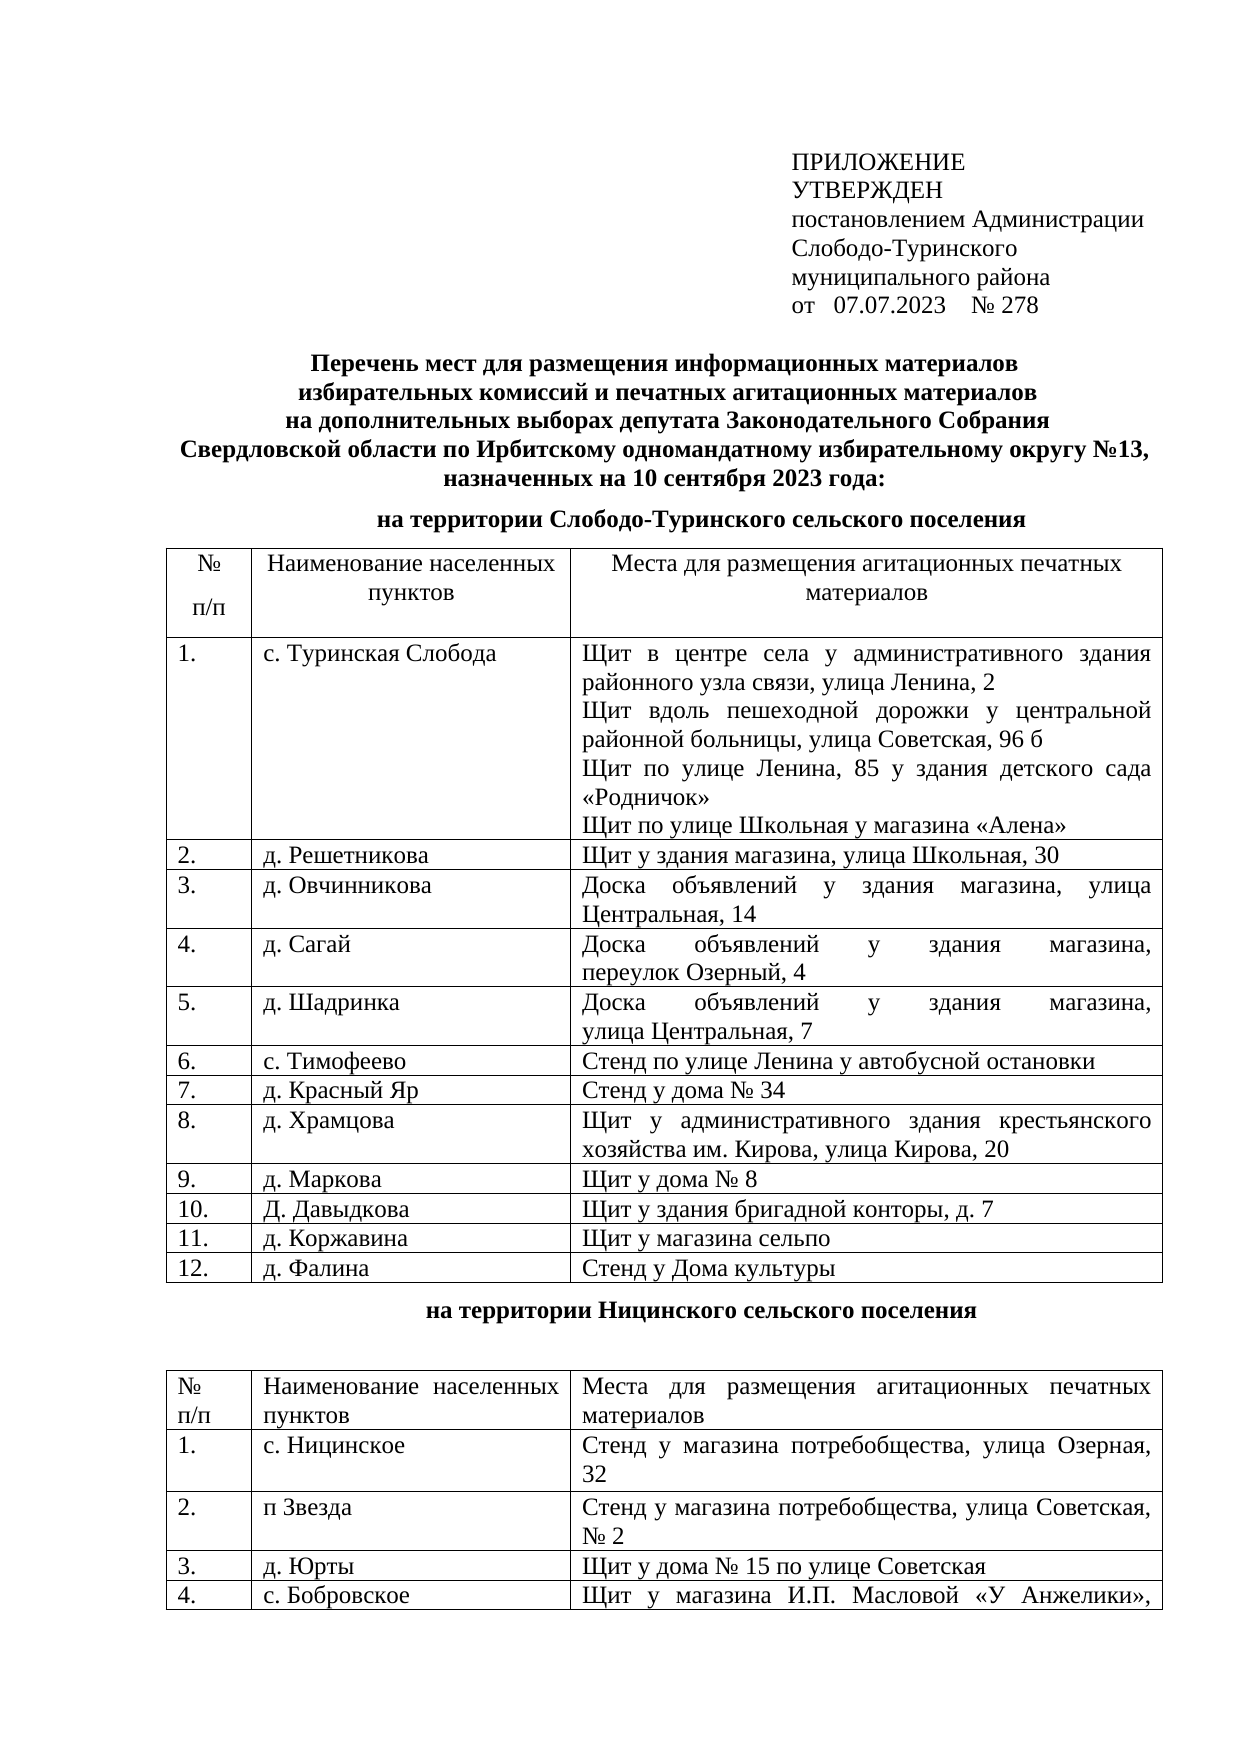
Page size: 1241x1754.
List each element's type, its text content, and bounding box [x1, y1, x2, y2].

table_cell Стенд у магазина потребобщества, улица Озерная, 32 [571, 1430, 1162, 1491]
text ПРИЛОЖЕНИЕ [791, 147, 1152, 176]
table_cell Щит у магазина сельпо [571, 1224, 1162, 1252]
table_cell 1. [167, 1430, 251, 1491]
table_header № п/п [167, 549, 251, 637]
table_header № п/п [167, 1371, 251, 1429]
text муниципального района [791, 262, 1152, 291]
table_cell 10. [167, 1194, 251, 1222]
text на территории Ницинского сельского поселения [177, 1296, 1152, 1324]
table_cell 7. [167, 1076, 251, 1104]
table_cell д. Сагай [252, 929, 570, 986]
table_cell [571, 1581, 1162, 1609]
table_header Места для размещения агитационных печатных материалов [571, 1371, 1162, 1429]
table_cell 3. [167, 870, 251, 928]
table_cell Стенд по улице Ленина у автобусной остановки [571, 1046, 1162, 1074]
text Слободо-Туринского [791, 233, 1152, 262]
table_cell 9. [167, 1164, 251, 1193]
table_cell Д. Давыдкова [252, 1194, 570, 1222]
text избирательных комиссий и печатных агитационных материалов [177, 377, 1152, 406]
text Свердловской области по Ирбитскому одномандатному избирательному округу №13, назначенных на 10 сентября 2023 года: [177, 434, 1152, 492]
table_cell 2. [167, 1492, 251, 1550]
table_cell Щит у дома № 15 по улице Советская [571, 1551, 1162, 1579]
table_cell д. Фалина [252, 1253, 570, 1282]
table_cell Доска объявлений у здания магазина, улица Центральная, 14 [571, 870, 1162, 928]
text УТВЕРЖДЕН [791, 176, 1152, 204]
table_cell 6. [167, 1046, 251, 1074]
table_header Места для размещения агитационных печатных материалов [571, 549, 1162, 637]
table_cell Доска объявлений у здания магазина, переулок Озерный, 4 [571, 929, 1162, 986]
table_cell 3. [167, 1551, 251, 1579]
table_cell д. Шадринка [252, 987, 570, 1045]
table_cell Щит в центре села у административного здания районного узла связи, улица Ленина, 2 Щит вдоль пешеходной дорожки у центральной районной больницы, улица Советская, 96 б Щит по улице Ленина, 85 у здания детского сада «Родничок» Щит по улице Школьная у магазина «Алена» [571, 638, 1162, 839]
table_cell 12. [167, 1253, 251, 1282]
table_cell 1. [167, 638, 251, 839]
table_cell Стенд у дома № 34 [571, 1076, 1162, 1104]
table_cell д. Юрты [252, 1551, 570, 1579]
table_cell д. Маркова [252, 1164, 570, 1193]
text на территории Слободо-Туринского сельского поселения [177, 504, 1152, 533]
table_cell п Звезда [252, 1492, 570, 1550]
table_cell 8. [167, 1105, 251, 1163]
table_cell д. Красный Яр [252, 1076, 570, 1104]
table_cell д. Храмцова [252, 1105, 570, 1163]
table_cell д. Коржавина [252, 1224, 570, 1252]
table_cell Стенд у Дома культуры [571, 1253, 1162, 1282]
text от 07.07.2023 № 278 [791, 291, 1152, 319]
table_header Наименование населенных пунктов [252, 549, 570, 637]
table_cell 4. [167, 1581, 251, 1609]
table_cell Стенд у магазина потребобщества, улица Советская, № 2 [571, 1492, 1162, 1550]
table_cell Щит у здания бригадной конторы, д. 7 [571, 1194, 1162, 1222]
table_cell Доска объявлений у здания магазина, улица Центральная, 7 [571, 987, 1162, 1045]
table_header Наименование населенных пунктов [252, 1371, 570, 1429]
table_cell 2. [167, 840, 251, 869]
table_cell д. Овчинникова [252, 870, 570, 928]
table_cell с. Бобровское [252, 1581, 570, 1609]
table_cell 5. [167, 987, 251, 1045]
table_cell д. Решетникова [252, 840, 570, 869]
table_cell Щит у административного здания крестьянского хозяйства им. Кирова, улица Кирова, 20 [571, 1105, 1162, 1163]
table_cell с. Ницинское [252, 1430, 570, 1491]
table_cell с. Тимофеево [252, 1046, 570, 1074]
text Перечень мест для размещения информационных материалов [177, 348, 1152, 377]
table_cell Щит у здания магазина, улица Школьная, 30 [571, 840, 1162, 869]
table_cell 11. [167, 1224, 251, 1252]
table_cell Щит у дома № 8 [571, 1164, 1162, 1193]
text на дополнительных выборах депутата Законодательного Собрания [177, 406, 1152, 434]
text постановлением Администрации [791, 204, 1152, 233]
table_cell 4. [167, 929, 251, 986]
table_cell с. Туринская Слобода [252, 638, 570, 839]
